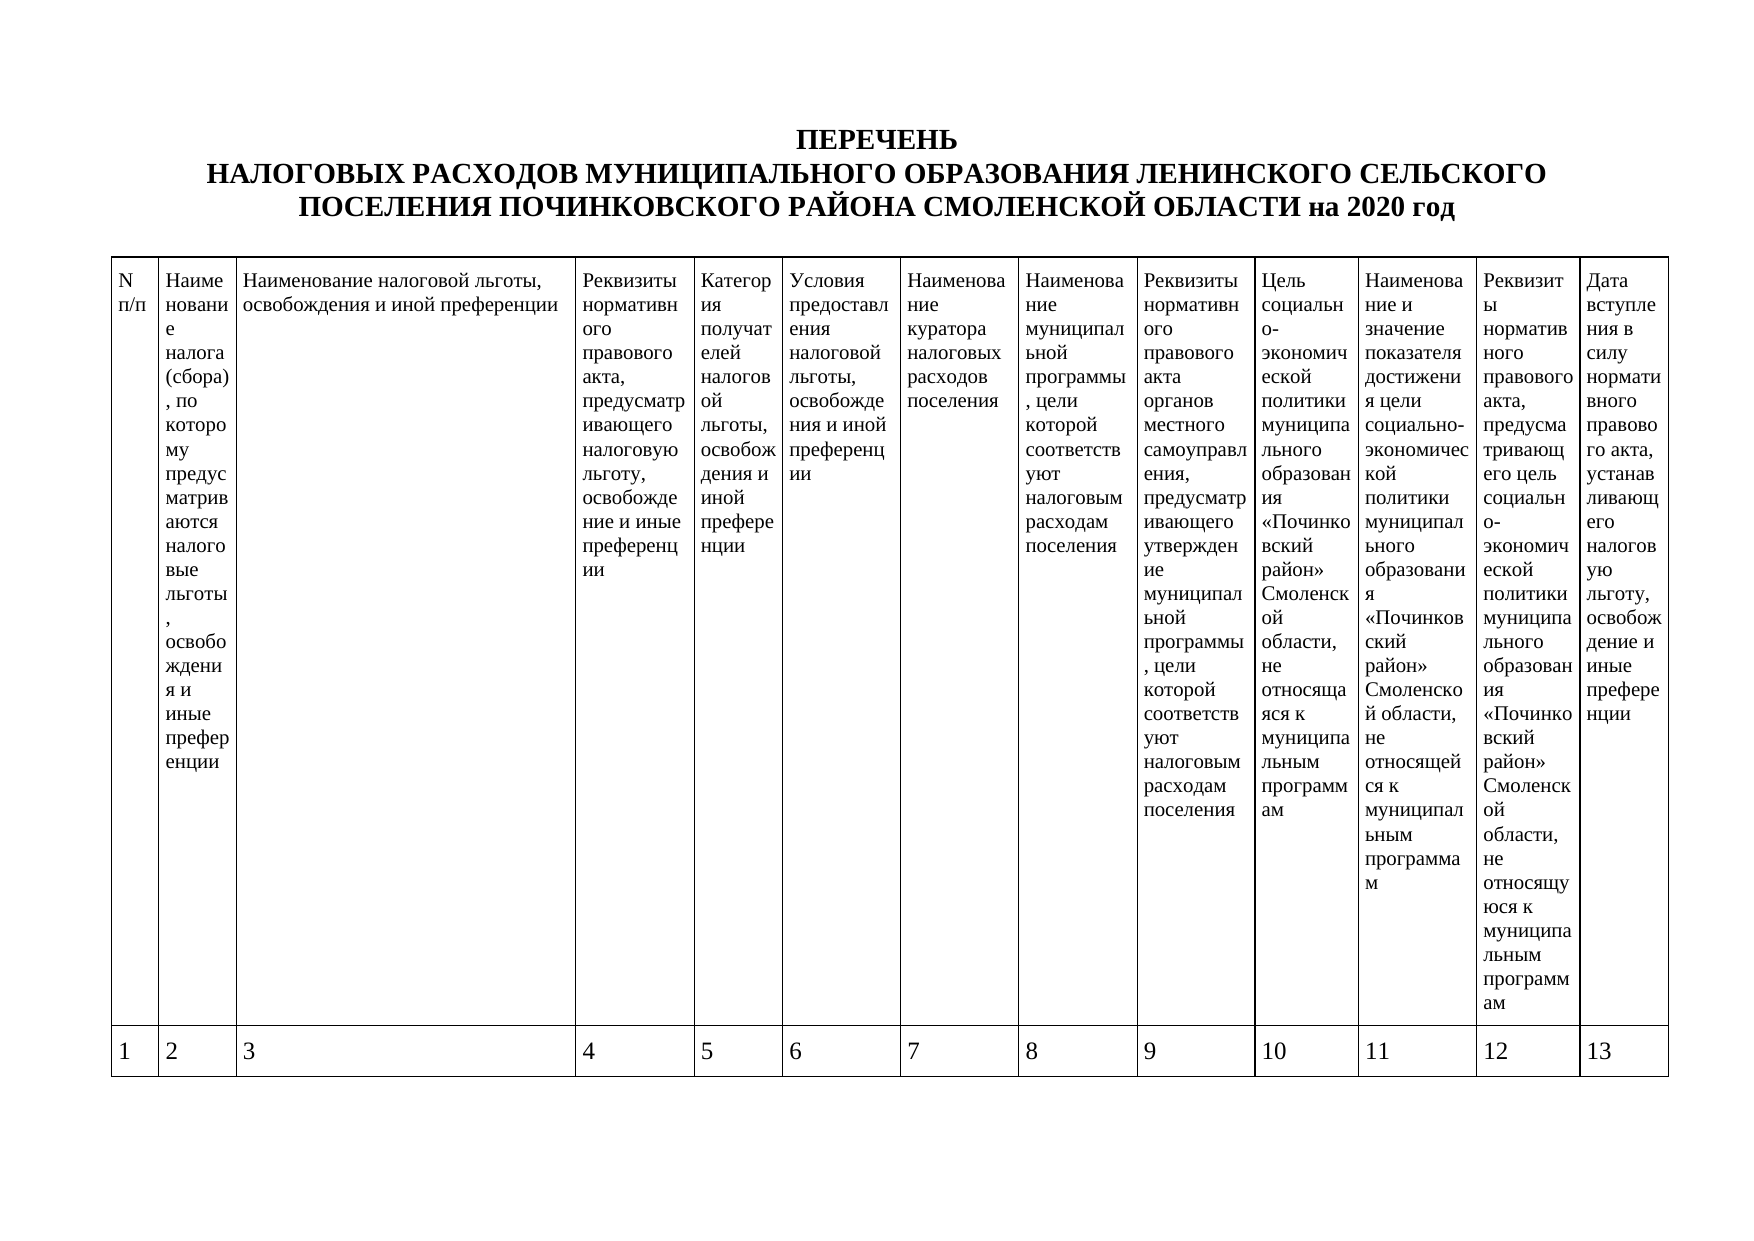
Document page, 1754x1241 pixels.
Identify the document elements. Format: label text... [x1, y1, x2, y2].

table_header Наименование налога (сбора), по которому предусматриваются налоговые льготы, освобождения и иные преференции [159, 258, 236, 1024]
table_cell 7 [901, 1026, 1018, 1076]
table_header Реквизиты нормативного правового акта органов местного самоуправления, предусматривающего утверждение муниципальной программы, цели которой соответствуют налоговым расходам поселения [1138, 258, 1254, 1024]
text НАЛОГОВЫХ РАСХОДОВ МУНИЦИПАЛЬНОГО ОБРАЗОВАНИЯ ЛЕНИНСКОГО СЕЛЬСКОГО [118, 156, 1636, 189]
table_cell 12 [1477, 1026, 1579, 1076]
table_header Условия предоставления налоговой льготы, освобождения и иной преференции [783, 258, 900, 1024]
table_header N п/п [112, 258, 158, 1024]
table_cell 11 [1359, 1026, 1476, 1076]
table_cell 1 [112, 1026, 158, 1076]
table_cell 10 [1256, 1026, 1358, 1076]
table_cell 3 [237, 1026, 575, 1076]
table_header Наименование и значение показателя достижения цели социально-экономической политики муниципального образования «Починковский район» Смоленской области, не относящейся к муниципальным программам [1359, 258, 1476, 1024]
table_header Реквизиты нормативного правового акта, предусматривающего налоговую льготу, освобождение и иные преференции [576, 258, 694, 1024]
table_header Наименование налоговой льготы, освобождения и иной преференции [237, 258, 575, 1024]
text ПОСЕЛЕНИЯ ПОЧИНКОВСКОГО РАЙОНА СМОЛЕНСКОЙ ОБЛАСТИ на 2020 год [118, 189, 1636, 223]
table_cell 4 [576, 1026, 694, 1076]
table_cell 5 [695, 1026, 782, 1076]
table_header Наименование муниципальной программы, цели которой соответствуют налоговым расходам поселения [1019, 258, 1137, 1024]
table_header Цель социально-экономической политики муниципального образования «Починковский район» Смоленской области, не относящаяся к муниципальным программам [1256, 258, 1358, 1024]
table_header Дата вступления в силу нормативного правового акта, устанавливающего налоговую льготу, освобождение и иные преференции [1581, 258, 1668, 1024]
table_cell 8 [1019, 1026, 1137, 1076]
text ПЕРЕЧЕНЬ [118, 122, 1636, 156]
table_header Наименование куратора налоговых расходов поселения [901, 258, 1018, 1024]
table_cell 2 [159, 1026, 236, 1076]
table_cell 6 [783, 1026, 900, 1076]
table_header Реквизиты нормативного правового акта, предусматривающего цель социально-экономической политики муниципального образования «Починковский район» Смоленской области, не относящуюся к муниципальным программам [1477, 258, 1579, 1024]
table_header Категория получателей налоговой льготы, освобождения и иной преференции [695, 258, 782, 1024]
table_cell 13 [1581, 1026, 1668, 1076]
table_cell 9 [1138, 1026, 1254, 1076]
